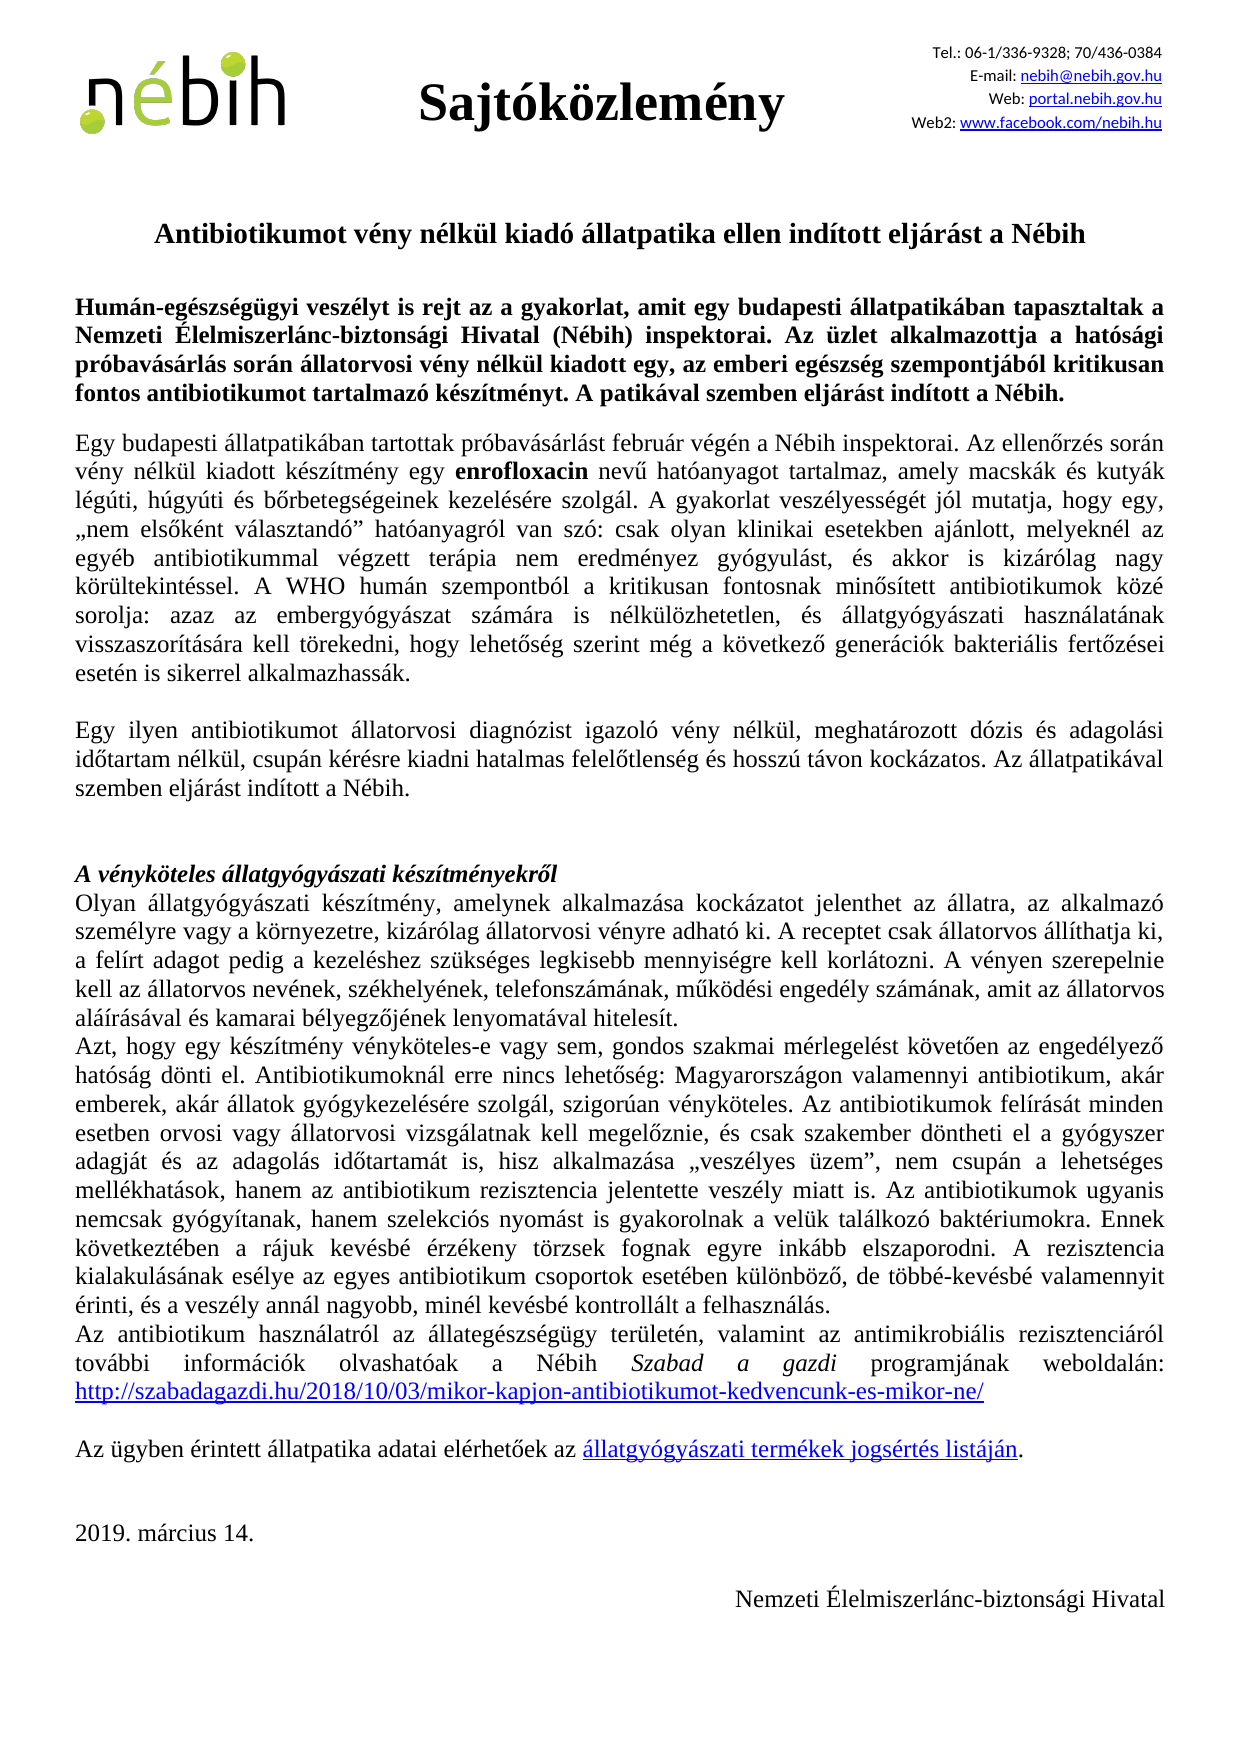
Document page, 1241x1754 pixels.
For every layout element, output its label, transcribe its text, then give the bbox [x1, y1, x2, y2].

text 2019. március 14. [75, 1518, 1165, 1547]
text Az antibiotikum használatról az állategészségügy területén, valamint az antimikrobiális rezisztenciáról további információk olvashatóak a Nébih Szabad a gazdi programjának weboldalán: http://szabadagazdi.hu/2018/10/03/mikor-kapjon-antibiotikumot-kedvencunk-es-mikor-ne/ [75, 1319, 1165, 1405]
picture [75, 44, 288, 140]
text Azt, hogy egy készítmény vényköteles-e vagy sem, gondos szakmai mérlegelést követően az engedélyező hatóság dönti el. Antibiotikumoknál erre nincs lehetőség: Magyarországon valamennyi antibiotikum, akár emberek, akár állatok gyógykezelésére szolgál, szigorúan vényköteles. Az antibiotikumok felírását minden esetben orvosi vagy állatorvosi vizsgálatnak kell megelőznie, és csak szakember döntheti el a gyógyszer adagját és az adagolás időtartamát is, hisz alkalmazása „veszélyes üzem”, nem csupán a lehetséges mellékhatások, hanem az antibiotikum rezisztencia jelentette veszély miatt is. Az antibiotikumok ugyanis nemcsak gyógyítanak, hanem szelekciós nyomást is gyakorolnak a velük találkozó baktériumokra. Ennek következtében a rájuk kevésbé érzékeny törzsek fognak egyre inkább elszaporodni. A rezisztencia kialakulásának esélye az egyes antibiotikum csoportok esetében különböző, de többé-kevésbé valamennyit érinti, és a veszély annál nagyobb, minél kevésbé kontrollált a felhasználás. [75, 1031, 1165, 1319]
text Antibiotikumot vény nélkül kiadó állatpatika ellen indított eljárást a Nébih [75, 216, 1165, 249]
text Nemzeti Élelmiszerlánc-biztonsági Hivatal [75, 1584, 1165, 1613]
text Egy budapesti állatpatikában tartottak próbavásárlást február végén a Nébih inspektorai. Az ellenőrzés során vény nélkül kiadott készítmény egy enrofloxacin nevű hatóanyagot tartalmaz, amely macskák és kutyák légúti, húgyúti és bőrbetegségeinek kezelésére szolgál. A gyakorlat veszélyességét jól mutatja, hogy egy, „nem elsőként választandó” hatóanyagról van szó: csak olyan klinikai esetekben ajánlott, melyeknél az egyéb antibiotikummal végzett terápia nem eredményez gyógyulást, és akkor is kizárólag nagy körültekintéssel. A WHO humán szempontból a kritikusan fontosnak minősített antibiotikumok közé sorolja: azaz az embergyógyászat számára is nélkülözhetetlen, és állatgyógyászati használatának visszaszorítására kell törekedni, hogy lehetőség szerint még a következő generációk bakteriális fertőzései esetén is sikerrel alkalmazhassák. [75, 428, 1165, 686]
text Olyan állatgyógyászati készítmény, amelynek alkalmazása kockázatot jelenthet az állatra, az alkalmazó személyre vagy a környezetre, kizárólag állatorvosi vényre adható ki. A receptet csak állatorvos állíthatja ki, a felírt adagot pedig a kezeléshez szükséges legkisebb mennyiségre kell korlátozni. A vényen szerepelnie kell az állatorvos nevének, székhelyének, telefonszámának, működési engedély számának, amit az állatorvos aláírásával és kamarai bélyegzőjének lenyomatával hitelesít. [75, 888, 1165, 1031]
text Humán-egészségügyi veszélyt is rejt az a gyakorlat, amit egy budapesti állatpatikában tapasztaltak a Nemzeti Élelmiszerlánc-biztonsági Hivatal (Nébih) inspektorai. Az üzlet alkalmazottja a hatósági próbavásárlás során állatorvosi vény nélkül kiadott egy, az emberi egészség szempontjából kritikusan fontos antibiotikumot tartalmazó készítményt. A patikával szemben eljárást indított a Nébih. [75, 292, 1165, 407]
text A vényköteles állatgyógyászati készítményekről [75, 859, 1165, 888]
text Egy ilyen antibiotikumot állatorvosi diagnózist igazoló vény nélkül, meghatározott dózis és adagolási időtartam nélkül, csupán kérésre kiadni hatalmas felelőtlenség és hosszú távon kockázatos. Az állatpatikával szemben eljárást indított a Nébih. [75, 715, 1165, 801]
text Az ügyben érintett állatpatika adatai elérhetőek az állatgyógyászati termékek jogsértés listáján. [75, 1434, 1165, 1463]
